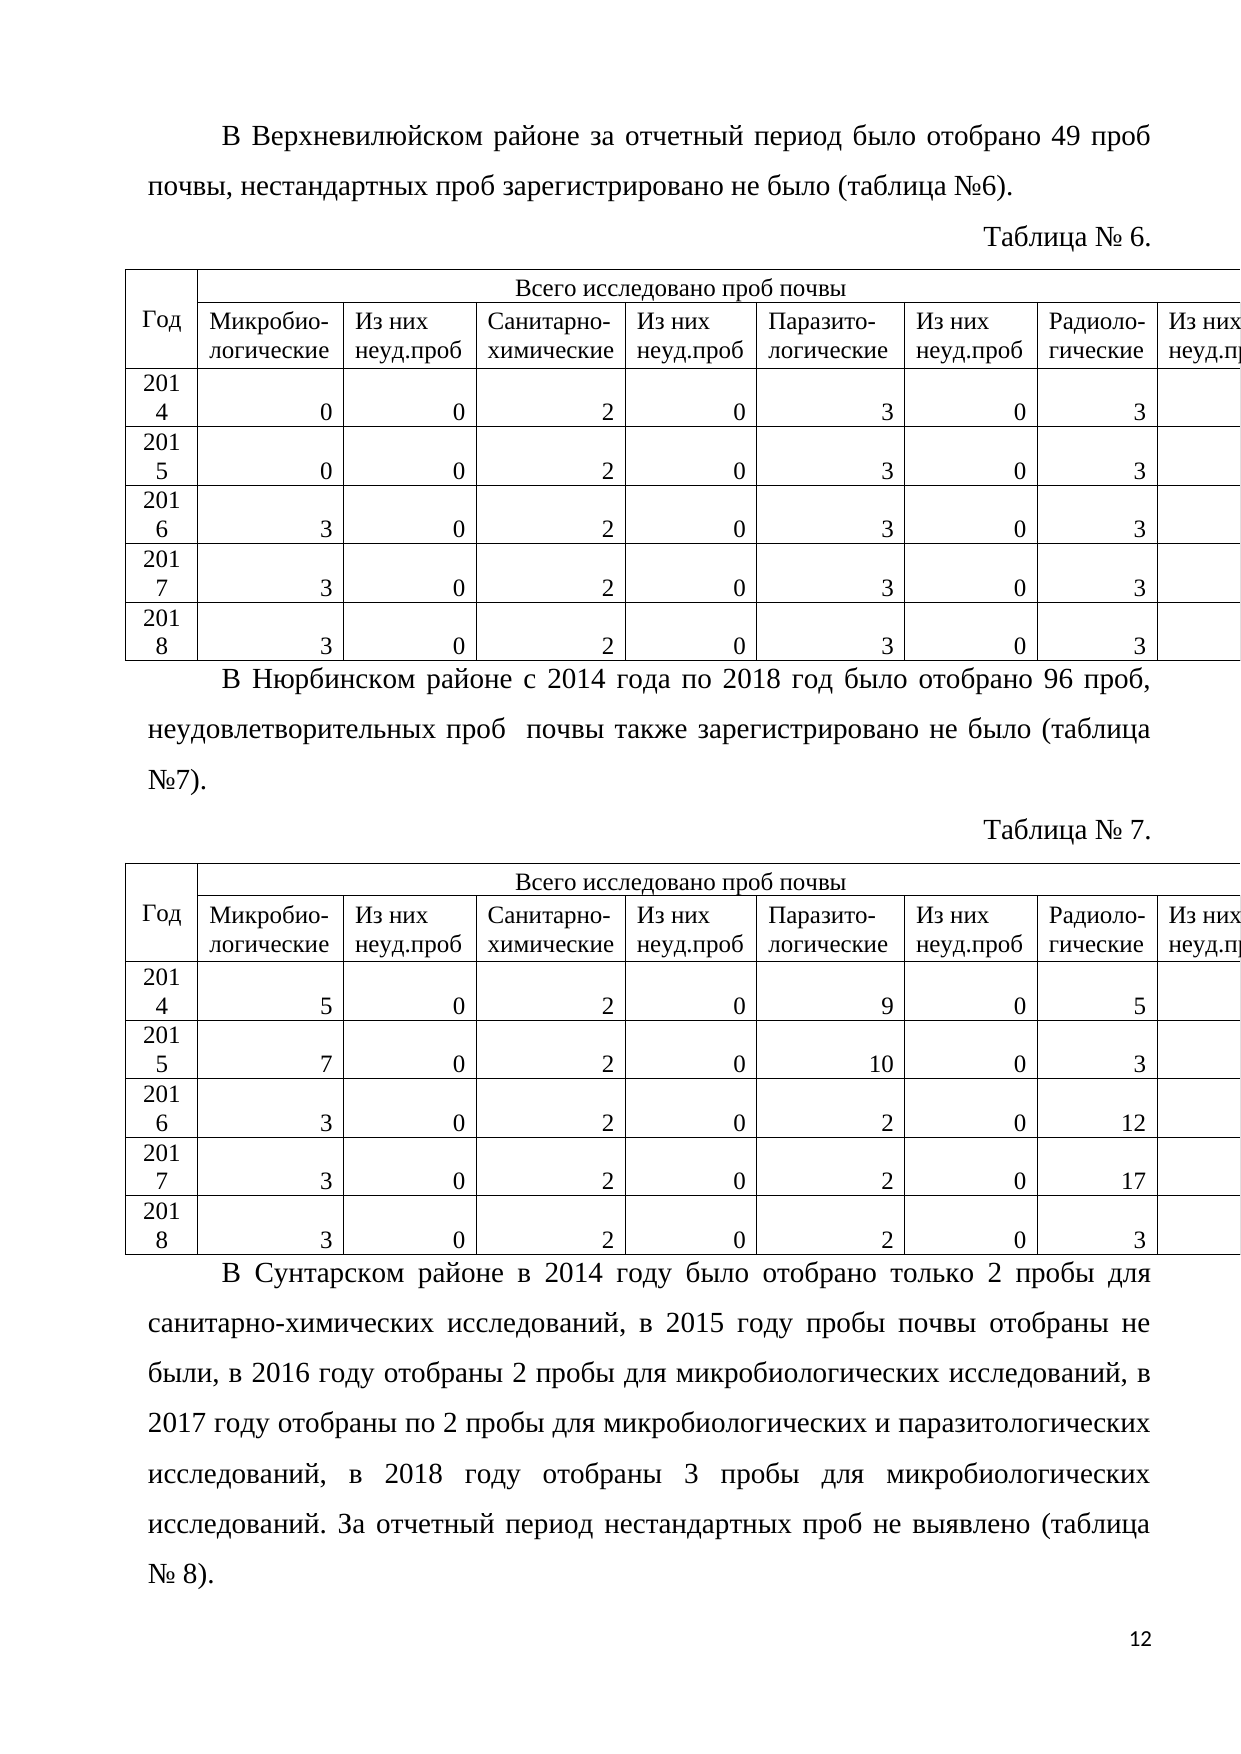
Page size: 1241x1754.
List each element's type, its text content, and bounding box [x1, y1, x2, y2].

table_cell 0 [905, 962, 1037, 1019]
table_header [1157, 270, 1240, 302]
table_cell 0 [344, 427, 476, 484]
table_cell 0 [626, 603, 756, 660]
table_cell 3 [198, 1138, 343, 1195]
table_cell 17 [1038, 1138, 1157, 1195]
table_header Год [126, 270, 197, 367]
table_cell 2018 [126, 603, 197, 660]
table_cell 0 [626, 486, 756, 543]
table_cell 0 [344, 1196, 476, 1254]
table_cell 0 [344, 1079, 476, 1137]
table_cell 2014 [126, 962, 197, 1019]
text Таблица № 7. [148, 812, 1152, 846]
table_cell 3 [198, 486, 343, 543]
table_cell Из них неуд.проб [905, 303, 1037, 367]
table_cell 0 [344, 1138, 476, 1195]
table_cell 3 [757, 603, 904, 660]
table_cell 0 [905, 544, 1037, 602]
table_cell 0 [626, 1021, 756, 1078]
table_cell 7 [198, 1021, 343, 1078]
table_cell 2 [477, 486, 625, 543]
table_cell Микробио-логические [198, 303, 343, 367]
table_cell 2 [477, 1079, 625, 1137]
table_cell 0 [905, 1021, 1037, 1078]
table_cell Из них неуд.проб [1158, 303, 1240, 367]
table_cell 2 [757, 1079, 904, 1137]
table_cell 2 [477, 369, 625, 426]
table_cell 9 [757, 962, 904, 1019]
table_cell 0 [1158, 544, 1240, 602]
table_cell 2016 [126, 1079, 197, 1137]
table_cell 3 [1038, 486, 1157, 543]
table_cell Паразито-логические [757, 896, 904, 961]
table_cell Из них неуд.проб [905, 896, 1037, 961]
table_cell 0 [905, 1138, 1037, 1195]
table_cell 2017 [126, 544, 197, 602]
table_cell 0 [626, 1079, 756, 1137]
table_cell Из них неуд.проб [1158, 896, 1240, 961]
table_cell 2018 [126, 1196, 197, 1254]
table_cell 3 [757, 427, 904, 484]
table_cell 0 [626, 1138, 756, 1195]
table_cell 2 [477, 1196, 625, 1254]
table_cell 3 [198, 1079, 343, 1137]
table_cell 0 [1158, 369, 1240, 426]
table_cell 0 [1158, 962, 1240, 1019]
table_cell 0 [905, 1196, 1037, 1254]
table_cell 0 [198, 369, 343, 426]
table_cell 0 [626, 369, 756, 426]
table_cell 3 [1038, 427, 1157, 484]
table_cell 0 [905, 427, 1037, 484]
table_cell Паразито-логические [757, 303, 904, 367]
table_cell 0 [1158, 1196, 1240, 1254]
table_cell 3 [198, 1196, 343, 1254]
table_cell 3 [1038, 1021, 1157, 1078]
table_cell 2016 [126, 486, 197, 543]
table_cell 3 [1038, 369, 1157, 426]
table_cell 0 [905, 603, 1037, 660]
text Таблица № 6. [148, 219, 1152, 252]
table_cell 2014 [126, 369, 197, 426]
table_cell 0 [1158, 603, 1240, 660]
table_cell Из них неуд.проб [626, 896, 756, 961]
table_cell 0 [344, 1021, 476, 1078]
table_cell 3 [1038, 544, 1157, 602]
table_cell 2017 [126, 1138, 197, 1195]
table_cell Из них неуд.проб [344, 303, 476, 367]
table_header Год [126, 864, 197, 961]
table_cell 0 [344, 603, 476, 660]
table_cell 0 [905, 1079, 1037, 1137]
text В Верхневилюйском районе за отчетный период было отобрано 49 проб почвы, нестандартных проб зарегистрировано не было (таблица №6). [148, 118, 1152, 202]
table_cell 0 [344, 544, 476, 602]
table_cell 10 [757, 1021, 904, 1078]
table_cell 0 [344, 962, 476, 1019]
table_cell 2 [757, 1138, 904, 1195]
table_cell 3 [198, 603, 343, 660]
table_cell 2015 [126, 427, 197, 484]
table_cell 0 [344, 486, 476, 543]
table_cell 3 [1038, 603, 1157, 660]
table_header Всего исследовано проб почвы [198, 864, 1157, 895]
table_cell 0 [626, 427, 756, 484]
table_cell 3 [757, 544, 904, 602]
table_cell Санитарно-химические [477, 303, 625, 367]
table_cell 0 [198, 427, 343, 484]
table_cell 3 [1038, 1196, 1157, 1254]
table_cell 2 [477, 603, 625, 660]
table_cell 0 [344, 369, 476, 426]
table_cell 0 [1158, 486, 1240, 543]
table_cell 0 [1158, 1079, 1240, 1137]
table_cell 3 [757, 369, 904, 426]
table_cell Санитарно-химические [477, 896, 625, 961]
table_cell 2 [477, 1021, 625, 1078]
text В Сунтарском районе в 2014 году было отобрано только 2 пробы для санитарно-химических исследований, в 2015 году пробы почвы отобраны не были, в 2016 году отобраны 2 пробы для микробиологических исследований, в 2017 году отобраны по 2 пробы для микробиологических и паразитологических исследований, в 2018 году отобраны 3 пробы для микробиологических исследований. За отчетный период нестандартных проб не выявлено (таблица № 8). [148, 1255, 1152, 1590]
table_cell 3 [757, 486, 904, 543]
table_cell 5 [1038, 962, 1157, 1019]
table_cell Из них неуд.проб [626, 303, 756, 367]
table_cell 0 [1158, 1021, 1240, 1078]
table_cell 3 [198, 544, 343, 602]
table_cell Радиоло-гические [1038, 896, 1157, 961]
table_cell 0 [626, 1196, 756, 1254]
table_cell 2 [477, 544, 625, 602]
table_cell 2 [477, 962, 625, 1019]
table_cell 0 [626, 544, 756, 602]
table_cell 0 [905, 369, 1037, 426]
table_cell 2 [477, 1138, 625, 1195]
table_cell Из них неуд.проб [344, 896, 476, 961]
table_cell 2 [477, 427, 625, 484]
table_cell 5 [198, 962, 343, 1019]
table_header [1157, 864, 1240, 895]
table_cell 0 [1158, 427, 1240, 484]
table_cell 0 [626, 962, 756, 1019]
table_cell 2 [757, 1196, 904, 1254]
table_cell 0 [1158, 1138, 1240, 1195]
table_cell Радиоло-гические [1038, 303, 1157, 367]
table_cell 2015 [126, 1021, 197, 1078]
text В Нюрбинском районе с 2014 года по 2018 год было отобрано 96 проб, неудовлетворительных проб почвы также зарегистрировано не было (таблица №7). [148, 661, 1152, 795]
table_cell 12 [1038, 1079, 1157, 1137]
table_cell 0 [905, 486, 1037, 543]
table_cell Микробио-логические [198, 896, 343, 961]
table_header Всего исследовано проб почвы [198, 270, 1157, 302]
